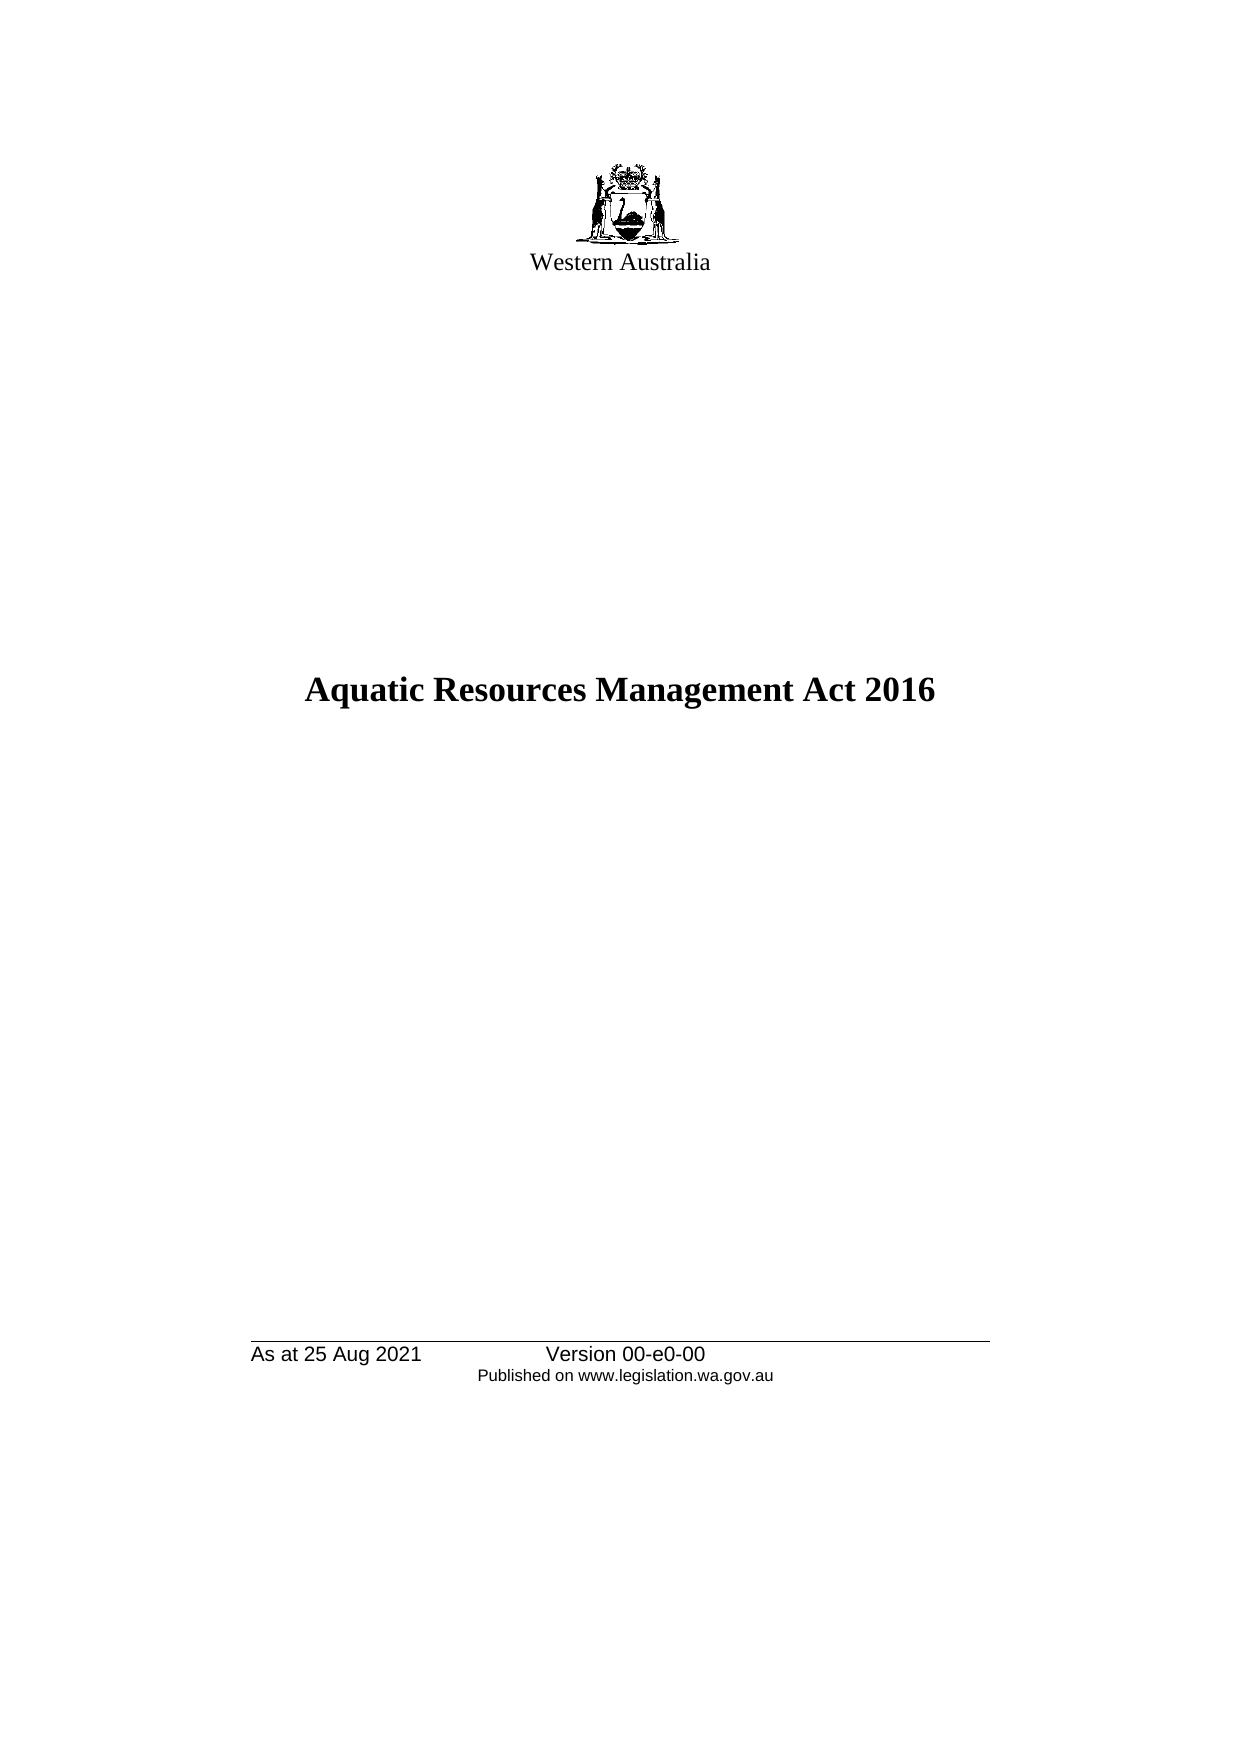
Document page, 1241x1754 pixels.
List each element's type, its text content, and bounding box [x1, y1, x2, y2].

text Western Australia [251, 247, 990, 276]
text Aquatic Resources Management Act 2016 [251, 668, 990, 709]
picture [575, 162, 679, 246]
